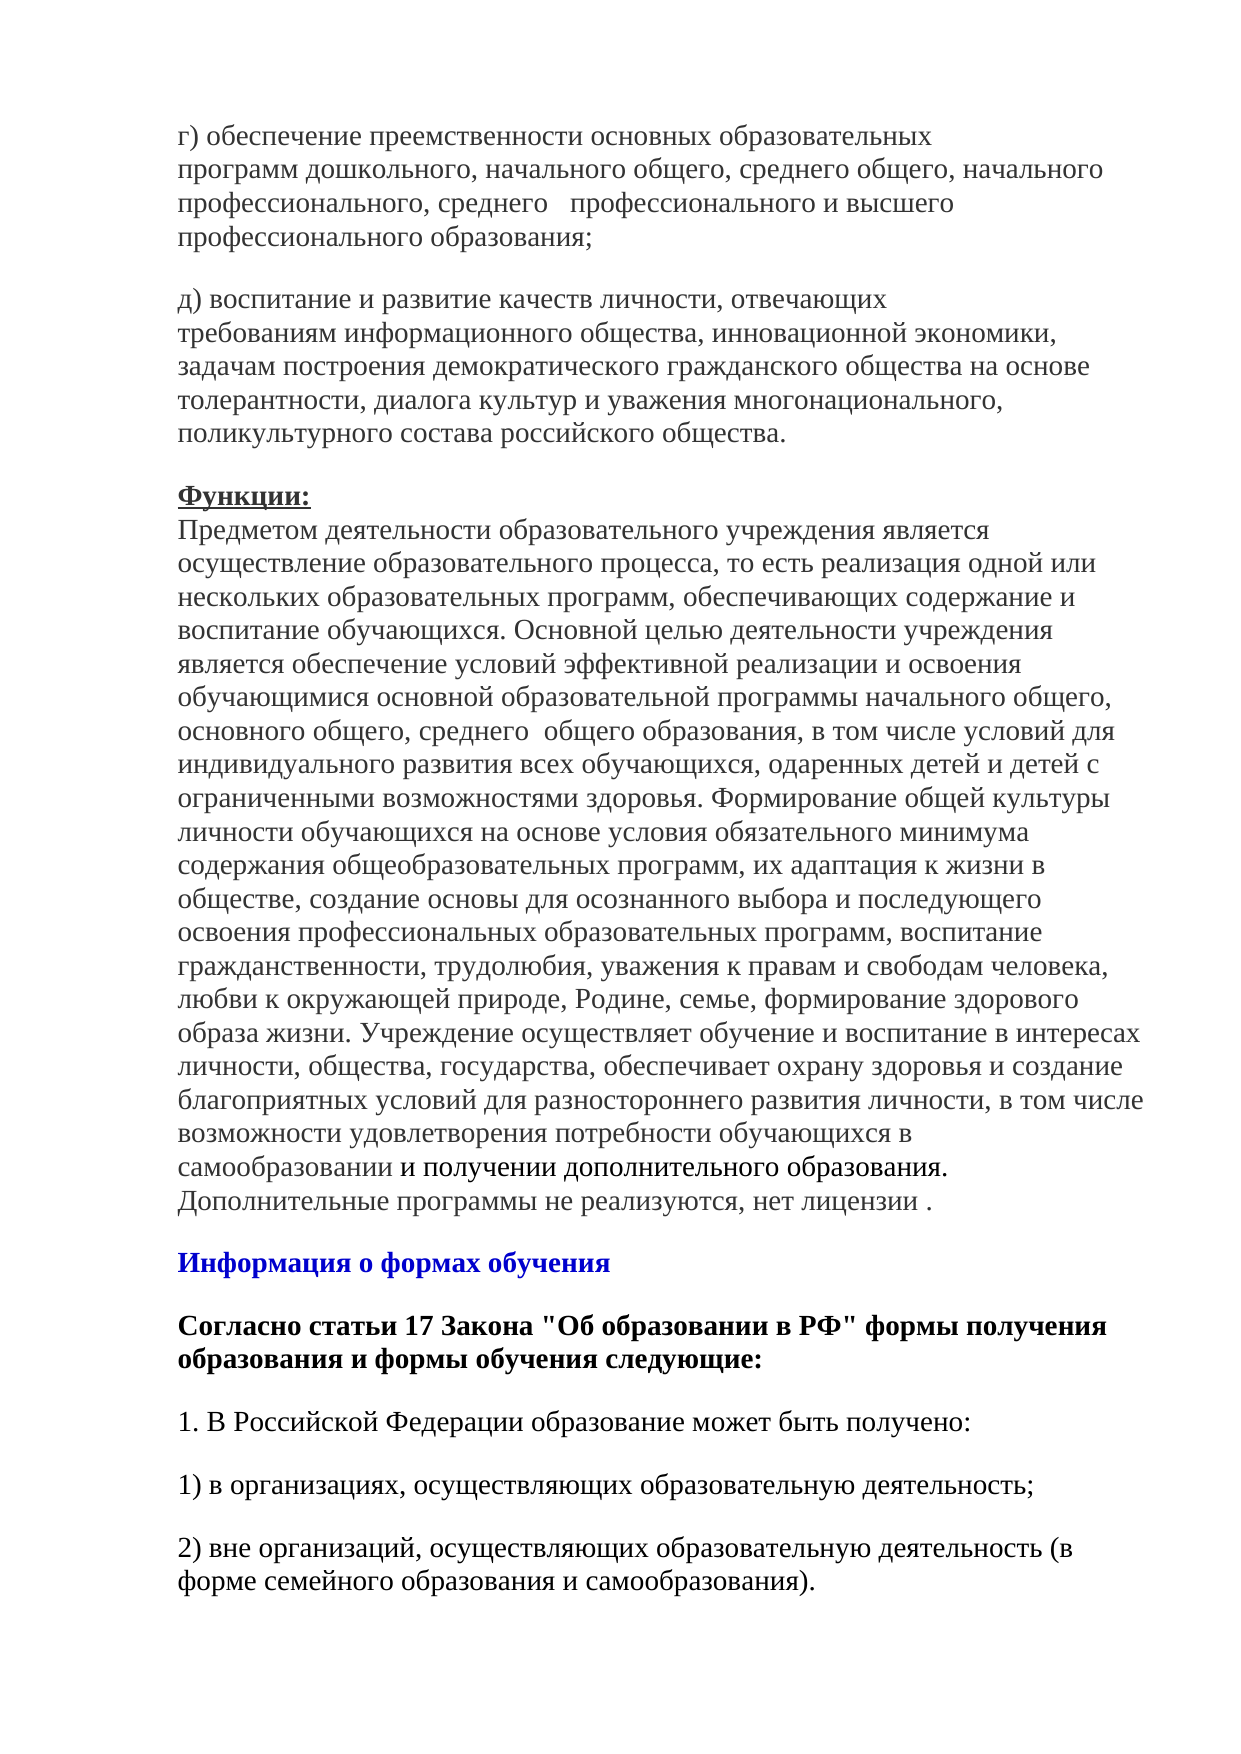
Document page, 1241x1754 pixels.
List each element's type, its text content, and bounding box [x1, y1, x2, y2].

text Функции: Предметом деятельности образовательного учреждения является осуществление образовательного процесса, то есть реализация одной или нескольких образовательных программ, обеспечивающих содержание и воспитание обучающихся. Основной целью деятельности учреждения является обеспечение условий эффективной реализации и освоения обучающимися основной образовательной программы начального общего, основного общего, среднего общего образования, в том числе условий для индивидуального развития всех обучающихся, одаренных детей и детей с ограниченными возможностями здоровья. Формирование общей культуры личности обучающихся на основе условия обязательного минимума содержания общеобразовательных программ, их адаптация к жизни в обществе, создание основы для осознанного выбора и последующего освоения профессиональных образовательных программ, воспитание гражданственности, трудолюбия, уважения к правам и свободам человека, любви к окружающей природе, Родине, семье, формирование здорового образа жизни. Учреждение осуществляет обучение и воспитание в интересах личности, общества, государства, обеспечивает охрану здоровья и создание благоприятных условий для разностороннего развития личности, в том числе возможности удовлетворения потребности обучающихся в самообразовании и получении дополнительного образования. Дополнительные программы не реализуются, нет лицензии . [177, 478, 1152, 1216]
text д) воспитание и развитие качеств личности, отвечающих требованиям информационного общества, инновационной экономики, задачам построения демократического гражданского общества на основе толерантности, диалога культур и уважения многонационального, поликультурного состава российского общества. [177, 281, 1152, 449]
text 2) вне организаций, осуществляющих образовательную деятельность (в форме семейного образования и самообразования). [177, 1530, 1152, 1597]
text 1. В Российской Федерации образование может быть получено: [177, 1404, 1152, 1438]
text Согласно статьи 17 Закона "Об образовании в РФ" формы получения образования и формы обучения следующие: [177, 1308, 1152, 1375]
text 1) в организациях, осуществляющих образовательную деятельность; [177, 1467, 1152, 1501]
text г) обеспечение преемственности основных образовательных программ дошкольного, начального общего, среднего общего, начального профессионального, среднего профессионального и высшего профессионального образования; [177, 118, 1152, 252]
text Информация о формах обучения [177, 1245, 1152, 1279]
